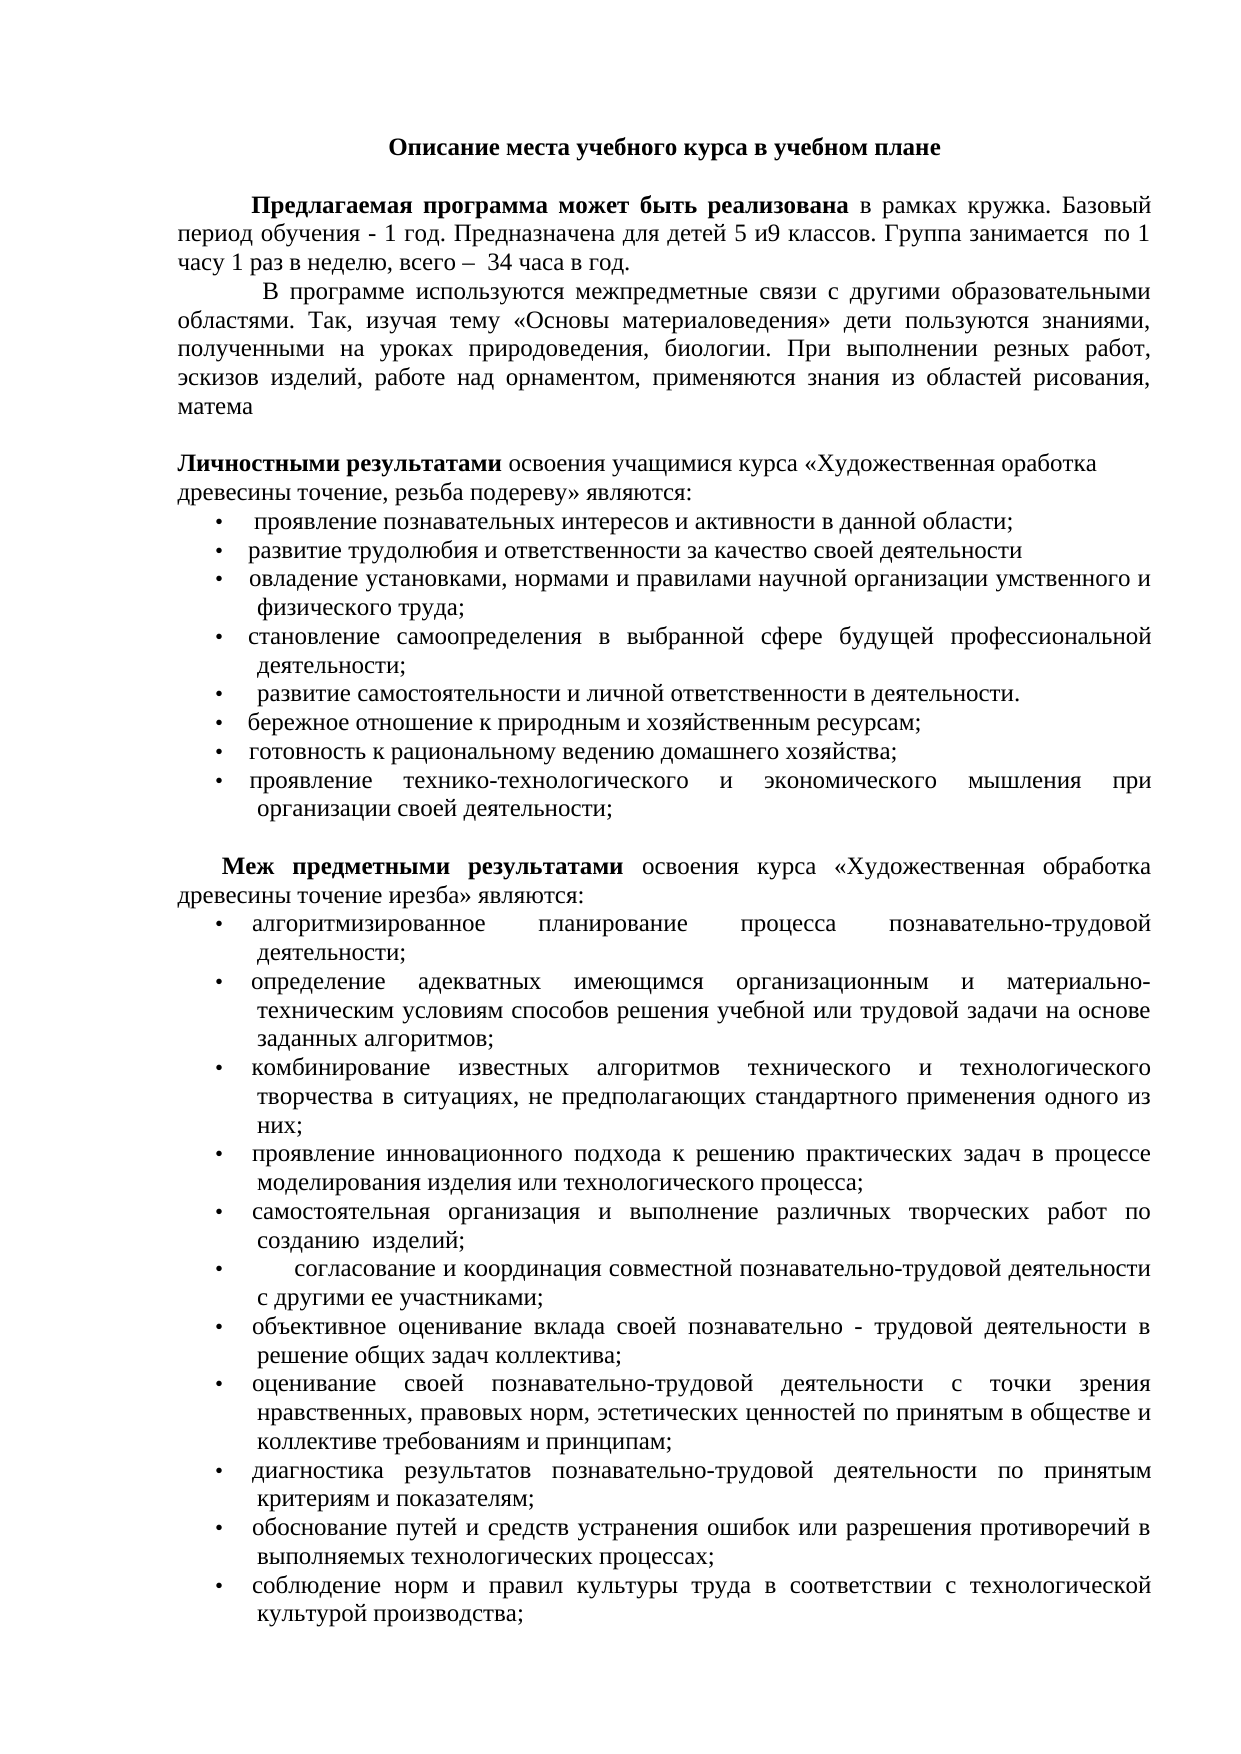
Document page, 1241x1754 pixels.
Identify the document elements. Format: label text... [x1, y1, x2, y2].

list готовность к рациональному ведению домашнего хозяйства; [215, 736, 1152, 765]
list развитие трудолюбия и ответственности за качество своей деятельности [215, 535, 1152, 563]
list проявление познавательных интересов и активности в данной области; [215, 506, 1152, 535]
list обоснование путей и средств устранения ошибок или разрешения противоречий в выполняемых технологических процессах; [215, 1512, 1152, 1570]
text Личностными результатами освоения учащимися курса «Художественная оработка древесины точение, резьба подереву» являются: [177, 448, 1152, 506]
list проявление инновационного подхода к решению практических задач в процессе моделирования изделия или технологического процесса; [215, 1138, 1152, 1196]
list определение адекватных имеющимся организационным и материально-техническим условиям способов решения учебной или трудовой задачи на основе заданных алгоритмов; [215, 966, 1152, 1052]
list самостоятельная организация и выполнение различных творческих работ по созданию изделий; [215, 1196, 1152, 1253]
list становление самоопределения в выбранной сфере будущей профессиональной деятельности; [215, 621, 1152, 678]
list комбинирование известных алгоритмов технического и технологического творчества в ситуациях, не предполагающих стандартного применения одного из них; [215, 1052, 1152, 1138]
list объективное оценивание вклада своей познавательно - трудовой деятельности в решение общих задач коллектива; [215, 1311, 1152, 1368]
list бережное отношение к природным и хозяйственным ресурсам; [215, 707, 1152, 736]
list соблюдение норм и правил культуры труда в соответствии с технологической культурой производства; [215, 1570, 1152, 1627]
list диагностика результатов познавательно-трудовой деятельности по принятым критериям и показателям; [215, 1455, 1152, 1512]
text Предлагаемая программа может быть реализована в рамках кружка. Базовый период обучения - 1 год. Предназначена для детей 5 и9 классов. Группа занимается по 1 часу 1 раз в неделю, всего – 34 часа в год. [177, 190, 1152, 276]
list оценивание своей познавательно-трудовой деятельности с точки зрения нравственных, правовых норм, эстетических ценностей по принятым в обществе и коллективе требованиям и принципам; [215, 1368, 1152, 1455]
text Меж предметными результатами освоения курса «Художественная обработка древесины точение ирезба» являются: [177, 851, 1152, 908]
list развитие самостоятельности и личной ответственности в деятельности. [215, 678, 1152, 707]
list согласование и координация совместной познавательно-трудовой деятельности с другими ее участниками; [215, 1253, 1152, 1311]
list алгоритмизированное планирование процесса познавательно-трудовой деятельности; [215, 908, 1152, 966]
text Описание места учебного курса в учебном плане [177, 132, 1152, 161]
list овладение установками, нормами и правилами научной организации умственного и физического труда; [215, 563, 1152, 621]
list проявление технико-технологического и экономического мышления при организации своей деятельности; [215, 765, 1152, 822]
text В программе используются межпредметные связи с другими образовательными областями. Так, изучая тему «Основы материаловедения» дети пользуются знаниями, полученными на уроках природоведения, биологии. При выполнении резных работ, эскизов изделий, работе над орнаментом, применяются знания из областей рисования, матема [177, 276, 1152, 420]
